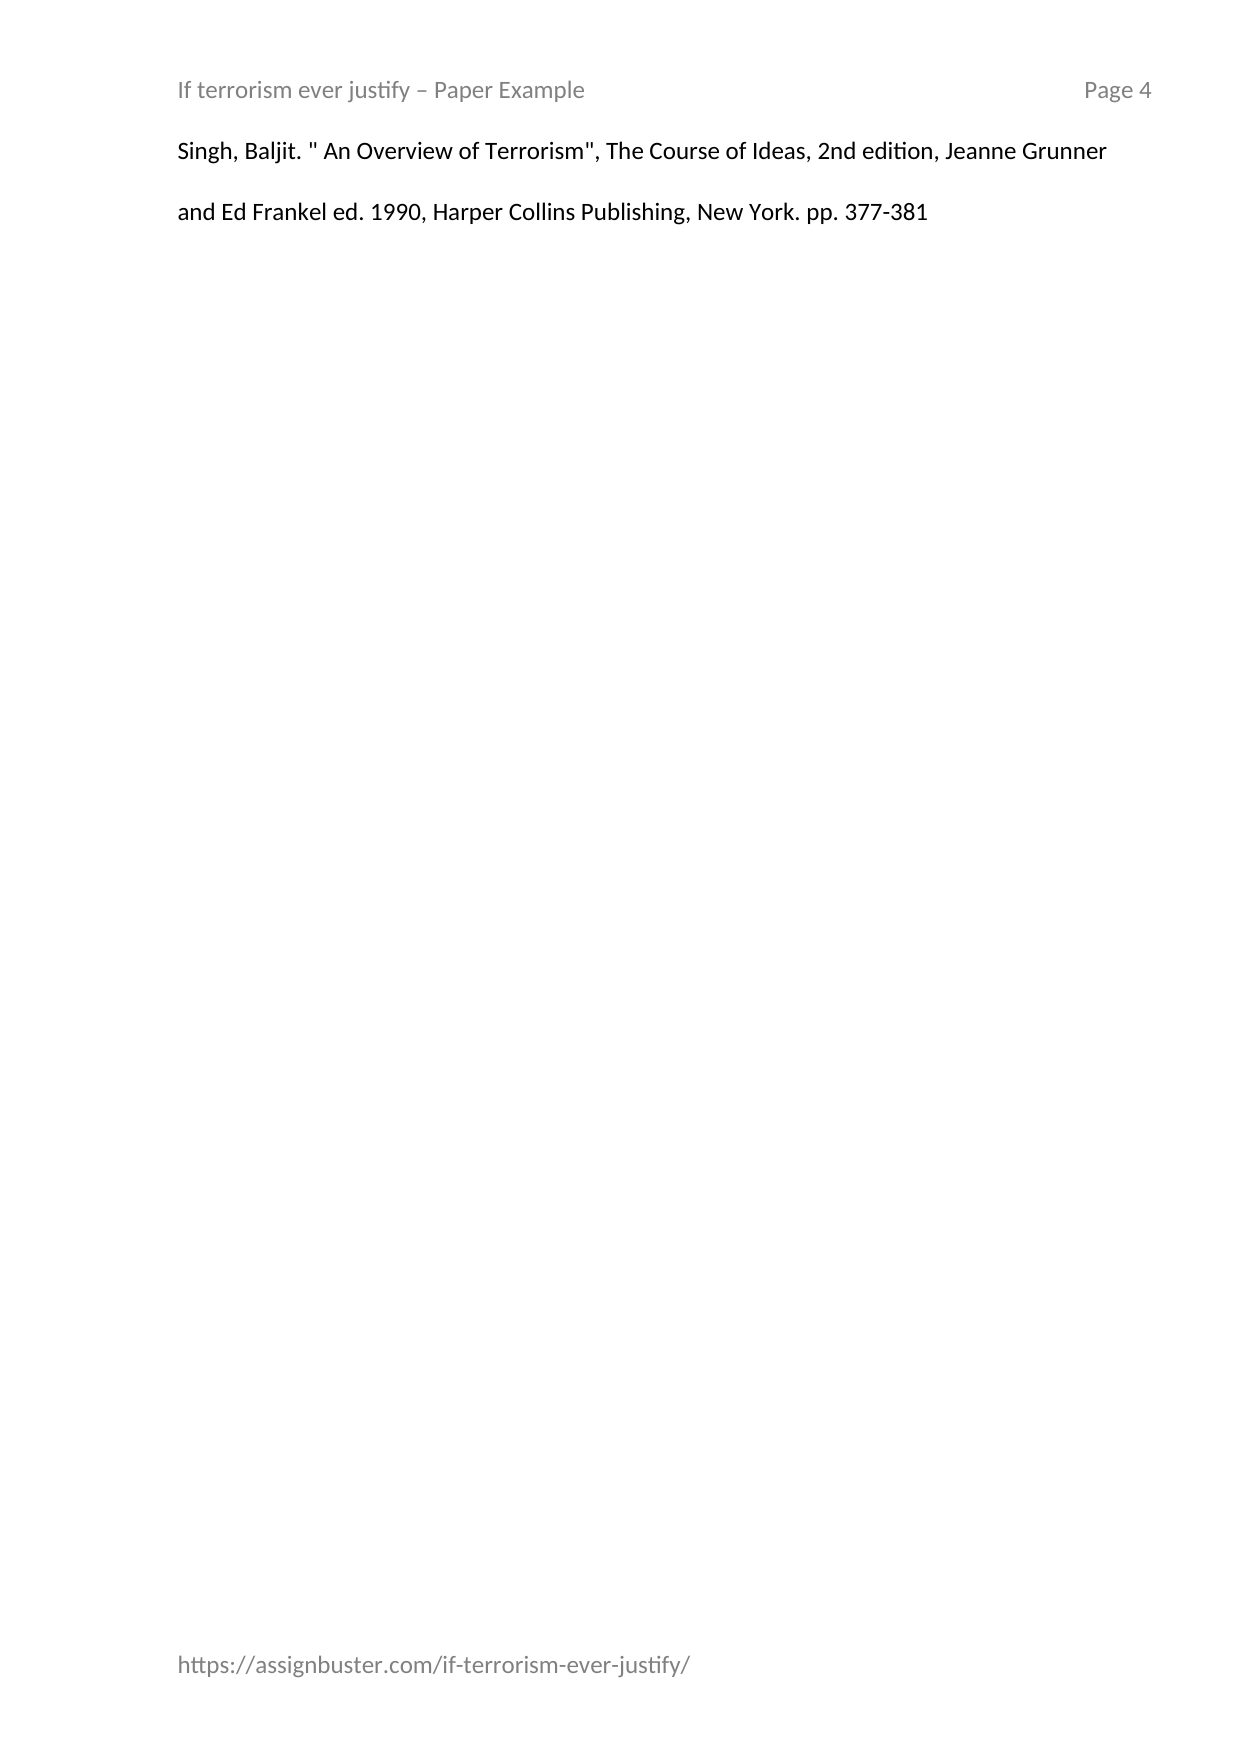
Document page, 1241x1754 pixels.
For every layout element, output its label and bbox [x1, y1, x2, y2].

text [177, 135, 1152, 226]
